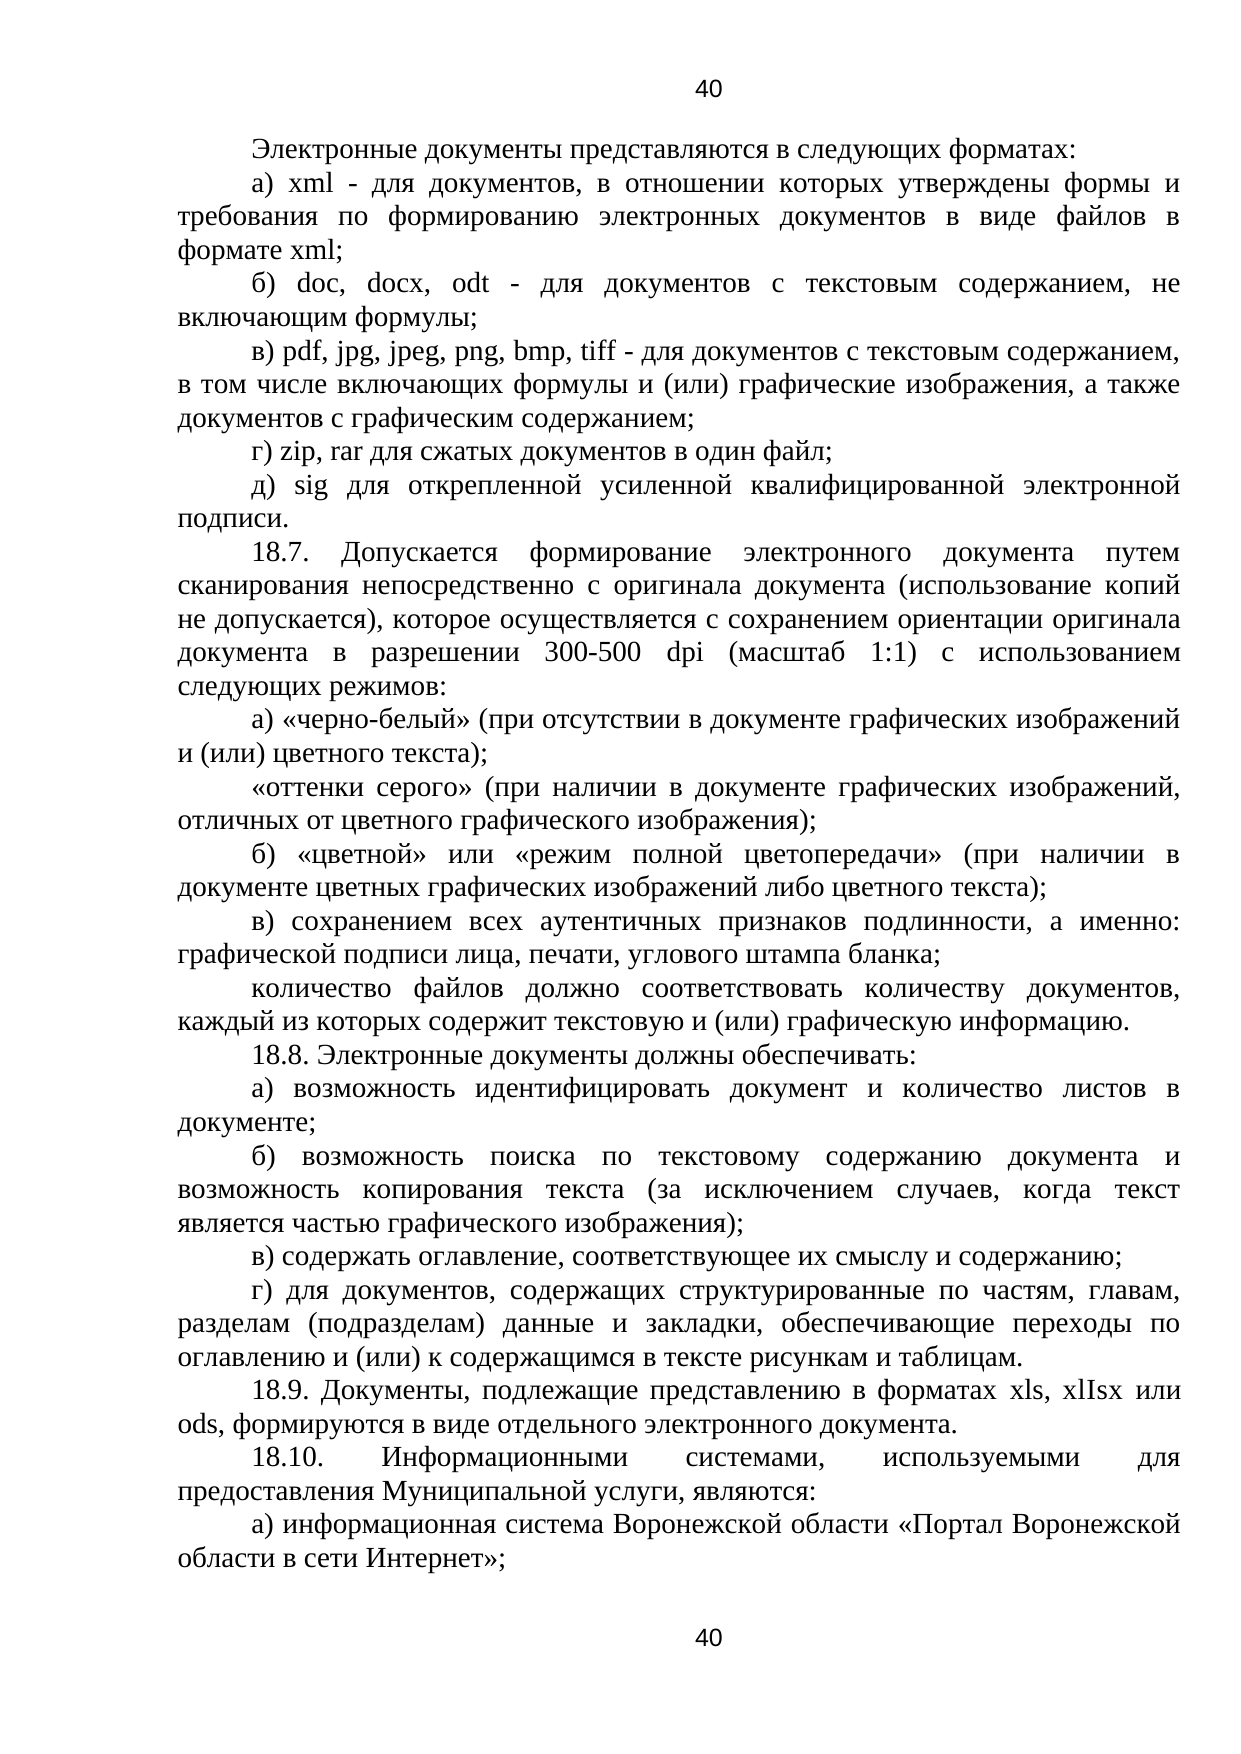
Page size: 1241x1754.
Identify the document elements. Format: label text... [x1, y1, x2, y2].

text д) sig для открепленной усиленной квалифицированной электронной подписи. [177, 467, 1181, 534]
text б) doc, docx, odt - для документов с текстовым содержанием, не включающим формулы; [177, 266, 1181, 333]
text «оттенки серого» (при наличии в документе графических изображений, отличных от цветного графического изображения); [177, 769, 1181, 836]
text г) zip, rar для сжатых документов в один файл; [177, 433, 1181, 467]
text а) «черно-белый» (при отсутствии в документе графических изображений и (или) цветного текста); [177, 702, 1181, 769]
text а) возможность идентифицировать документ и количество листов в документе; [177, 1071, 1181, 1138]
text Электронные документы представляются в следующих форматах: [177, 131, 1181, 165]
text 18.10. Информационными системами, используемыми для предоставления Муниципальной услуги, являются: [177, 1439, 1181, 1507]
text б) «цветной» или «режим полной цветопередачи» (при наличии в документе цветных графических изображений либо цветного текста); [177, 836, 1181, 903]
text в) pdf, jpg, jpeg, png, bmp, tiff - для документов с текстовым содержанием, в том числе включающих формулы и (или) графические изображения, а также документов с графическим содержанием; [177, 333, 1181, 433]
text 18.8. Электронные документы должны обеспечивать: [177, 1037, 1181, 1071]
text а) информационная система Воронежской области «Портал Воронежской области в сети Интернет»; [177, 1507, 1181, 1574]
text 18.7. Допускается формирование электронного документа путем сканирования непосредственно с оригинала документа (использование копий не допускается), которое осуществляется с сохранением ориентации оригинала документа в разрешении 300-500 dpi (масштаб 1:1) с использованием следующих режимов: [177, 534, 1181, 702]
text 18.9. Документы, подлежащие представлению в форматах xls, xlIsx или ods, формируются в виде отдельного электронного документа. [177, 1372, 1181, 1439]
text а) xml - для документов, в отношении которых утверждены формы и требования по формированию электронных документов в виде файлов в формате xml; [177, 165, 1181, 266]
text в) сохранением всех аутентичных признаков подлинности, а именно: графической подписи лица, печати, углового штампа бланка; [177, 903, 1181, 970]
text в) содержать оглавление, соответствующее их смыслу и содержанию; [177, 1238, 1181, 1272]
text б) возможность поиска по текстовому содержанию документа и возможность копирования текста (за исключением случаев, когда текст является частью графического изображения); [177, 1138, 1181, 1238]
text количество файлов должно соответствовать количеству документов, каждый из которых содержит текстовую и (или) графическую информацию. [177, 970, 1181, 1037]
text г) для документов, содержащих структурированные по частям, главам, разделам (подразделам) данные и закладки, обеспечивающие переходы по оглавлению и (или) к содержащимся в тексте рисункам и таблицам. [177, 1272, 1181, 1372]
